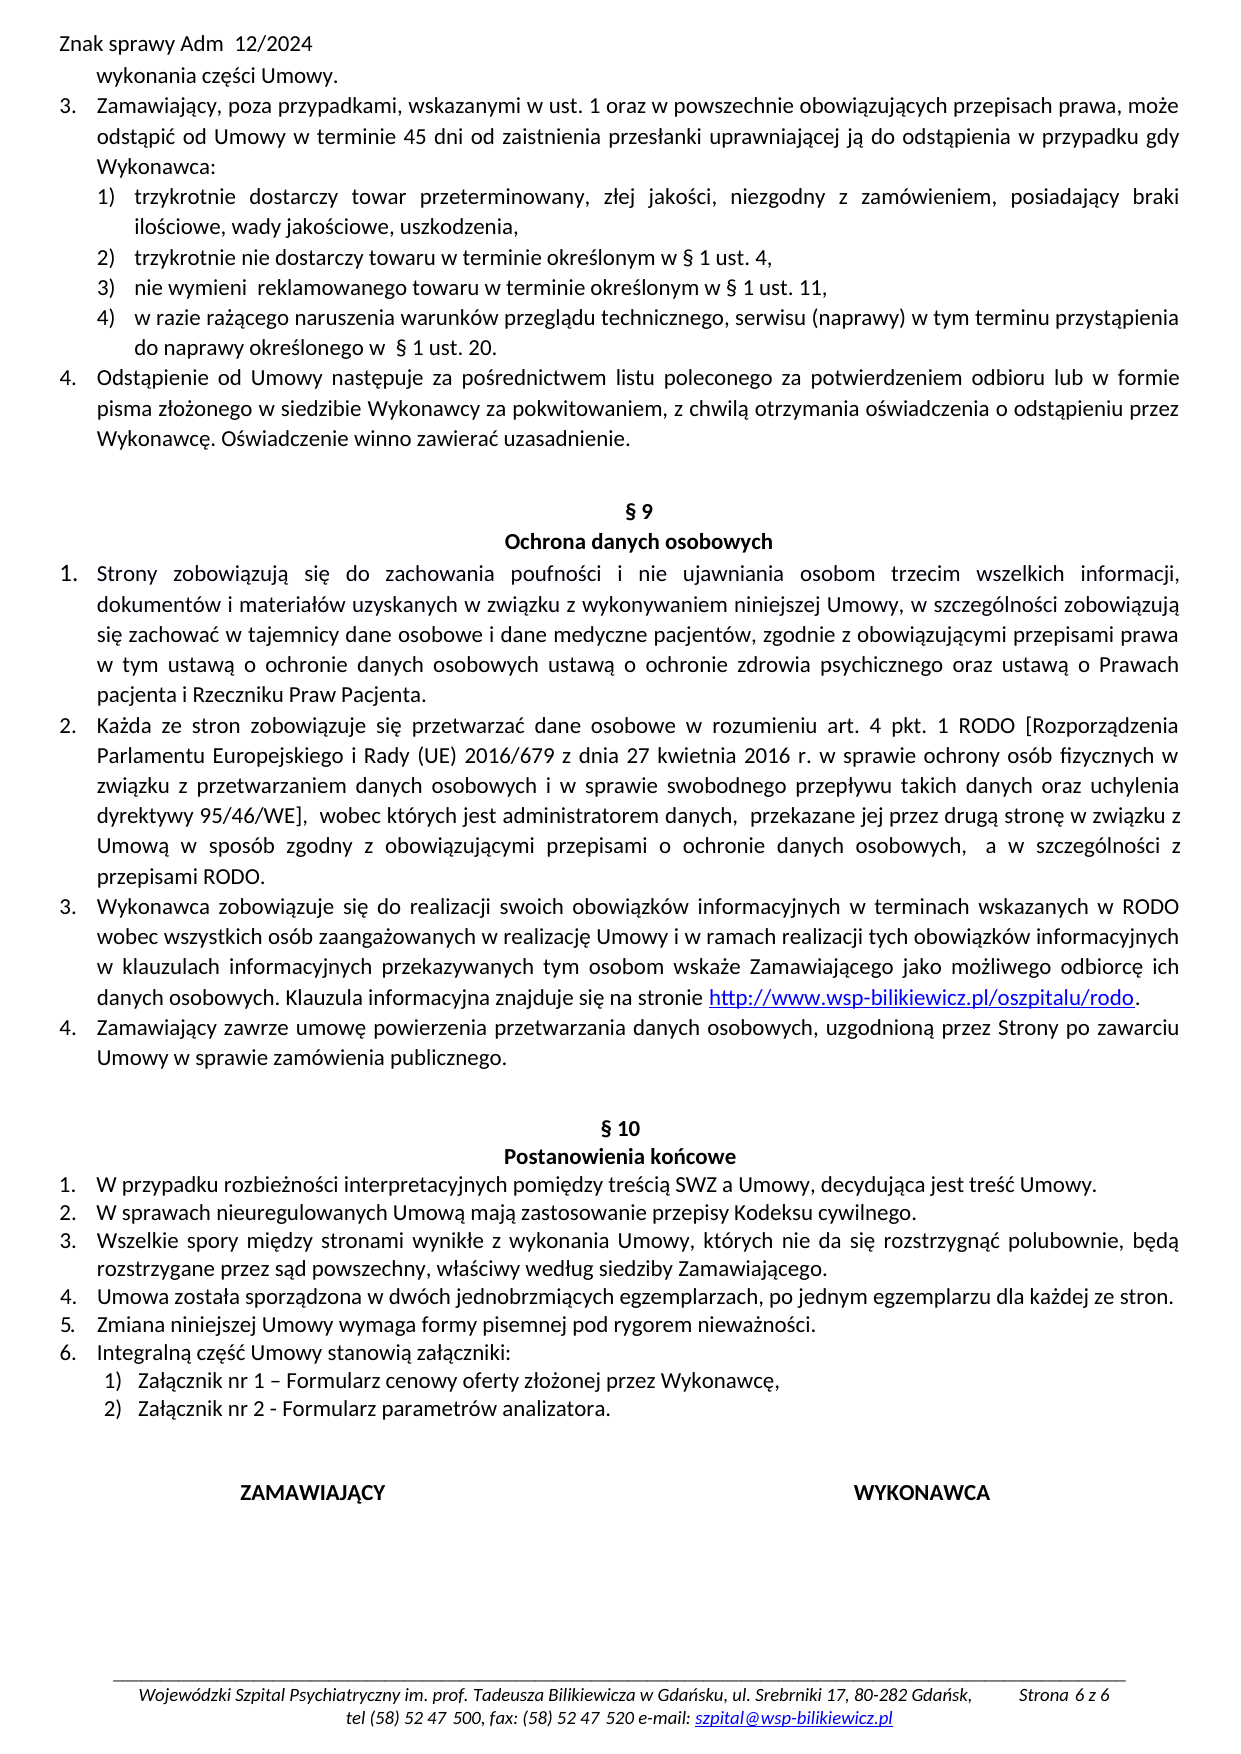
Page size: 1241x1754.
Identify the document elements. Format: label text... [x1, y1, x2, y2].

list w razie rażącego naruszenia warunków przeglądu technicznego, serwisu (naprawy) w tym terminu przystąpienia do naprawy określonego w § 1 ust. 20. [97, 303, 1181, 361]
list Załącznik nr 2 - Formularz parametrów analizatora. [103, 1394, 1181, 1422]
list nie wymieni reklamowanego towaru w terminie określonym w § 1 ust. 11, [97, 273, 1181, 301]
list W przypadku rozbieżności interpretacyjnych pomiędzy treścią SWZ a Umowy, decydująca jest treść Umowy. [59, 1170, 1181, 1198]
list Zmiana niniejszej Umowy wymaga formy pisemnej pod rygorem nieważności. [60, 1310, 1181, 1338]
list Odstąpienie od Umowy następuje za pośrednictwem listu poleconego za potwierdzeniem odbioru lub w formie pisma złożonego w siedzibie Wykonawcy za pokwitowaniem, z chwilą otrzymania oświadczenia o odstąpieniu przez Wykonawcę. Oświadczenie winno zawierać uzasadnienie. [59, 363, 1181, 452]
list Wszelkie spory między stronami wynikłe z wykonania Umowy, których nie da się rozstrzygnąć polubownie, będą rozstrzygane przez sąd powszechny, właściwy według siedziby Zamawiającego. [59, 1226, 1181, 1282]
list Wykonawca zobowiązuje się do realizacji swoich obowiązków informacyjnych w terminach wskazanych w RODO wobec wszystkich osób zaangażowanych w realizację Umowy i w ramach realizacji tych obowiązków informacyjnych w klauzulach informacyjnych przekazywanych tym osobom wskaże Zamawiającego jako możliwego odbiorcę ich danych osobowych. Klauzula informacyjna znajduje się na stronie http://www.wsp-bilikiewicz.pl/oszpitalu/rodo. [59, 892, 1181, 1011]
text Postanowienia końcowe [59, 1142, 1181, 1170]
list Załącznik nr 1 – Formularz cenowy oferty złożonej przez Wykonawcę, [103, 1366, 1181, 1394]
list trzykrotnie nie dostarczy towaru w terminie określonym w § 1 ust. 4, [97, 243, 1181, 271]
text § 10 [59, 1114, 1181, 1142]
list Każda ze stron zobowiązuje się przetwarzać dane osobowe w rozumieniu art. 4 pkt. 1 RODO [Rozporządzenia Parlamentu Europejskiego i Rady (UE) 2016/679 z dnia 27 kwietnia 2016 r. w sprawie ochrony osób fizycznych w związku z przetwarzaniem danych osobowych i w sprawie swobodnego przepływu takich danych oraz uchylenia dyrektywy 95/46/WE], wobec których jest administratorem danych, przekazane jej przez drugą stronę w związku z Umową w sposób zgodny z obowiązującymi przepisami o ochronie danych osobowych, a w szczególności z przepisami RODO. [59, 711, 1181, 890]
list trzykrotnie dostarczy towar przeterminowany, złej jakości, niezgodny z zamówieniem, posiadający braki ilościowe, wady jakościowe, uszkodzenia, [97, 182, 1181, 241]
text ZAMAWIAJĄCY WYKONAWCA [59, 1478, 1181, 1506]
list Zamawiający, poza przypadkami, wskazanymi w ust. 1 oraz w powszechnie obowiązujących przepisach prawa, może odstąpić od Umowy w terminie 45 dni od zaistnienia przesłanki uprawniającej ją do odstąpienia w przypadku gdy Wykonawca: [59, 92, 1181, 180]
list Strony zobowiązują się do zachowania poufności i nie ujawniania osobom trzecim wszelkich informacji, dokumentów i materiałów uzyskanych w związku z wykonywaniem niniejszej Umowy, w szczególności zobowiązują się zachować w tajemnicy dane osobowe i dane medyczne pacjentów, zgodnie z obowiązującymi przepisami prawa w tym ustawą o ochronie danych osobowych ustawą o ochronie zdrowia psychicznego oraz ustawą o Prawach pacjenta i Rzeczniku Praw Pacjenta. [59, 557, 1181, 709]
list Umowa została sporządzona w dwóch jednobrzmiących egzemplarzach, po jednym egzemplarzu dla każdej ze stron. [60, 1282, 1181, 1310]
list Zamawiający zawrze umowę powierzenia przetwarzania danych osobowych, uzgodnioną przez Strony po zawarciu Umowy w sprawie zamówienia publicznego. [59, 1013, 1181, 1071]
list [59, 61, 1181, 89]
list W sprawach nieuregulowanych Umową mają zastosowanie przepisy Kodeksu cywilnego. [59, 1198, 1181, 1226]
text Ochrona danych osobowych [97, 527, 1181, 555]
text § 9 [96, 497, 1181, 525]
list Integralną część Umowy stanowią załączniki: [59, 1338, 1181, 1366]
